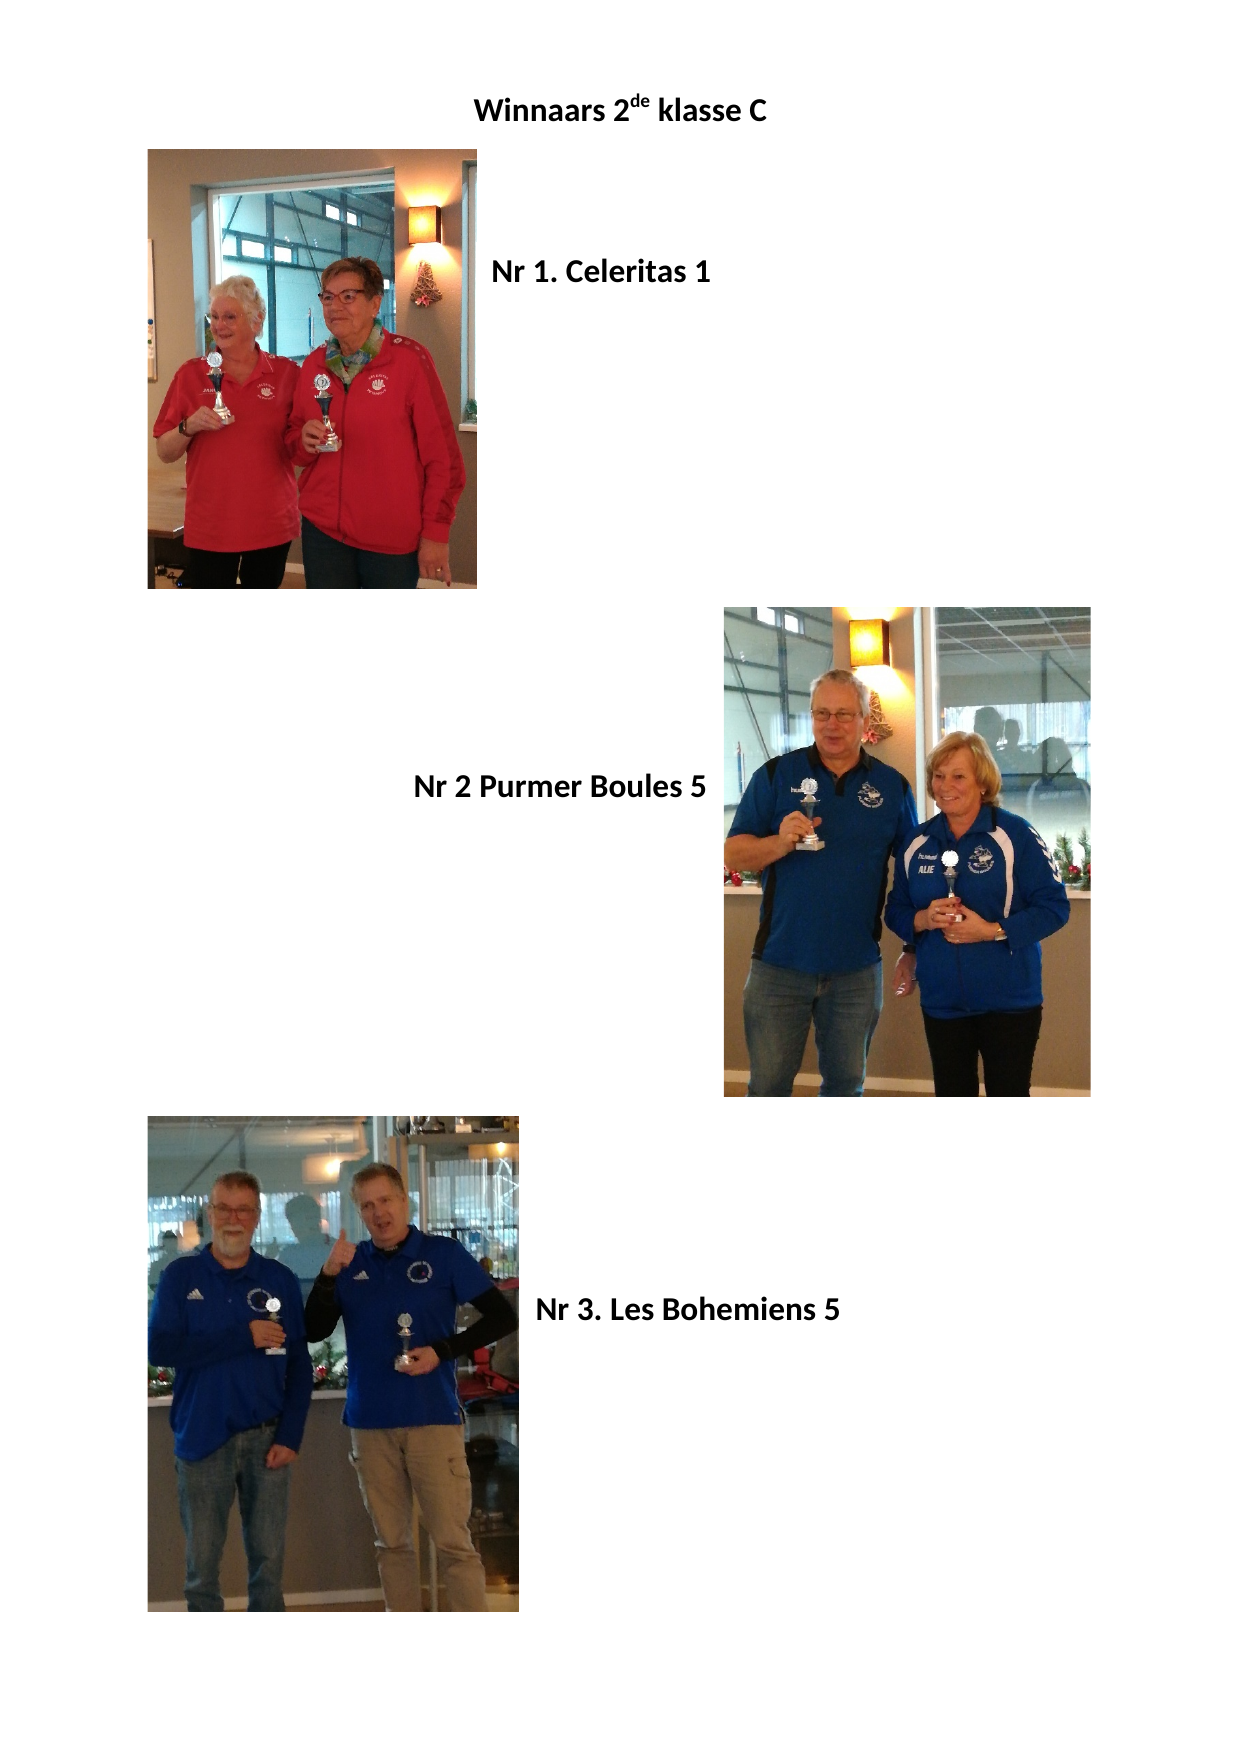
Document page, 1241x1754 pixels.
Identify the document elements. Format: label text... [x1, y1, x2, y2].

picture [147, 149, 477, 589]
picture [723, 607, 1091, 1097]
picture [147, 1116, 519, 1612]
text Winnaars 2de klasse C [148, 89, 1093, 129]
